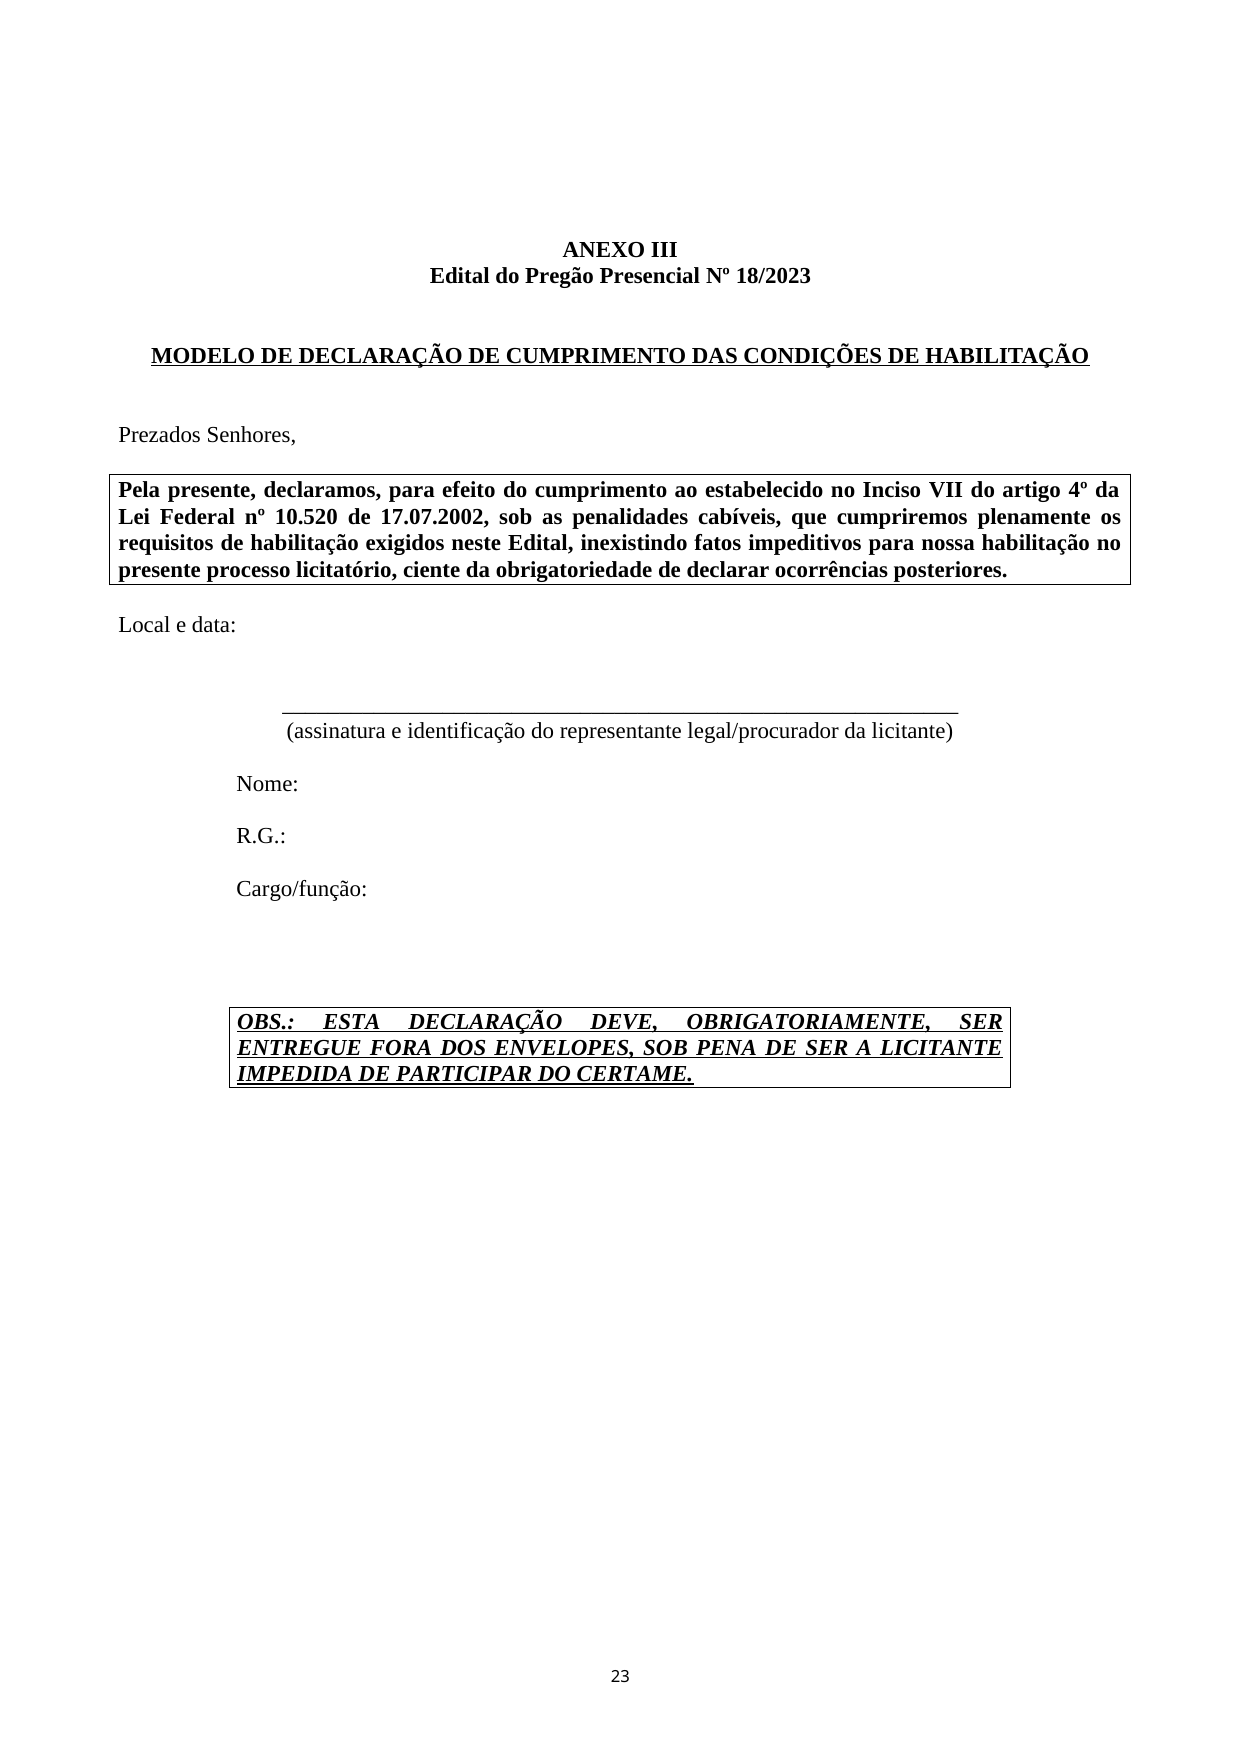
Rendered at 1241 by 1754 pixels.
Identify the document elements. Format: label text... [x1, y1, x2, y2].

text Prezados Senhores, [118, 421, 1122, 447]
text Pela presente, declaramos, para efeito do cumprimento ao estabelecido no Inciso VII do artigo 4º da Lei Federal nº 10.520 de 17.07.2002, sob as penalidades cabíveis, que cumpriremos plenamente os requisitos de habilitação exigidos neste Edital, inexistindo fatos impeditivos para nossa habilitação no presente processo licitatório, ciente da obrigatoriedade de declarar ocorrências posteriores. [110, 475, 1130, 584]
text MODELO DE DECLARAÇÃO DE CUMPRIMENTO DAS CONDIÇÕES DE HABILITAÇÃO [118, 342, 1122, 368]
text Local e data: [118, 611, 1122, 638]
text Cargo/função: [162, 875, 1122, 901]
text R.G.: [162, 822, 1122, 849]
text Nome: [236, 769, 1122, 796]
text ___________________________________________________________ [118, 691, 1122, 717]
text (assinatura e identificação do representante legal/procurador da licitante) [118, 717, 1122, 743]
text ANEXO III [118, 236, 1122, 263]
text Edital do Pregão Presencial Nº 18/2023 [118, 263, 1122, 289]
table_header OBS.: ESTA DECLARAÇÃO DEVE, OBRIGATORIAMENTE, SER ENTREGUE FORA DOS ENVELOPES, SOB PENA DE SER A LICITANTE IMPEDIDA DE PARTICIPAR DO CERTAME. [230, 1008, 1010, 1087]
